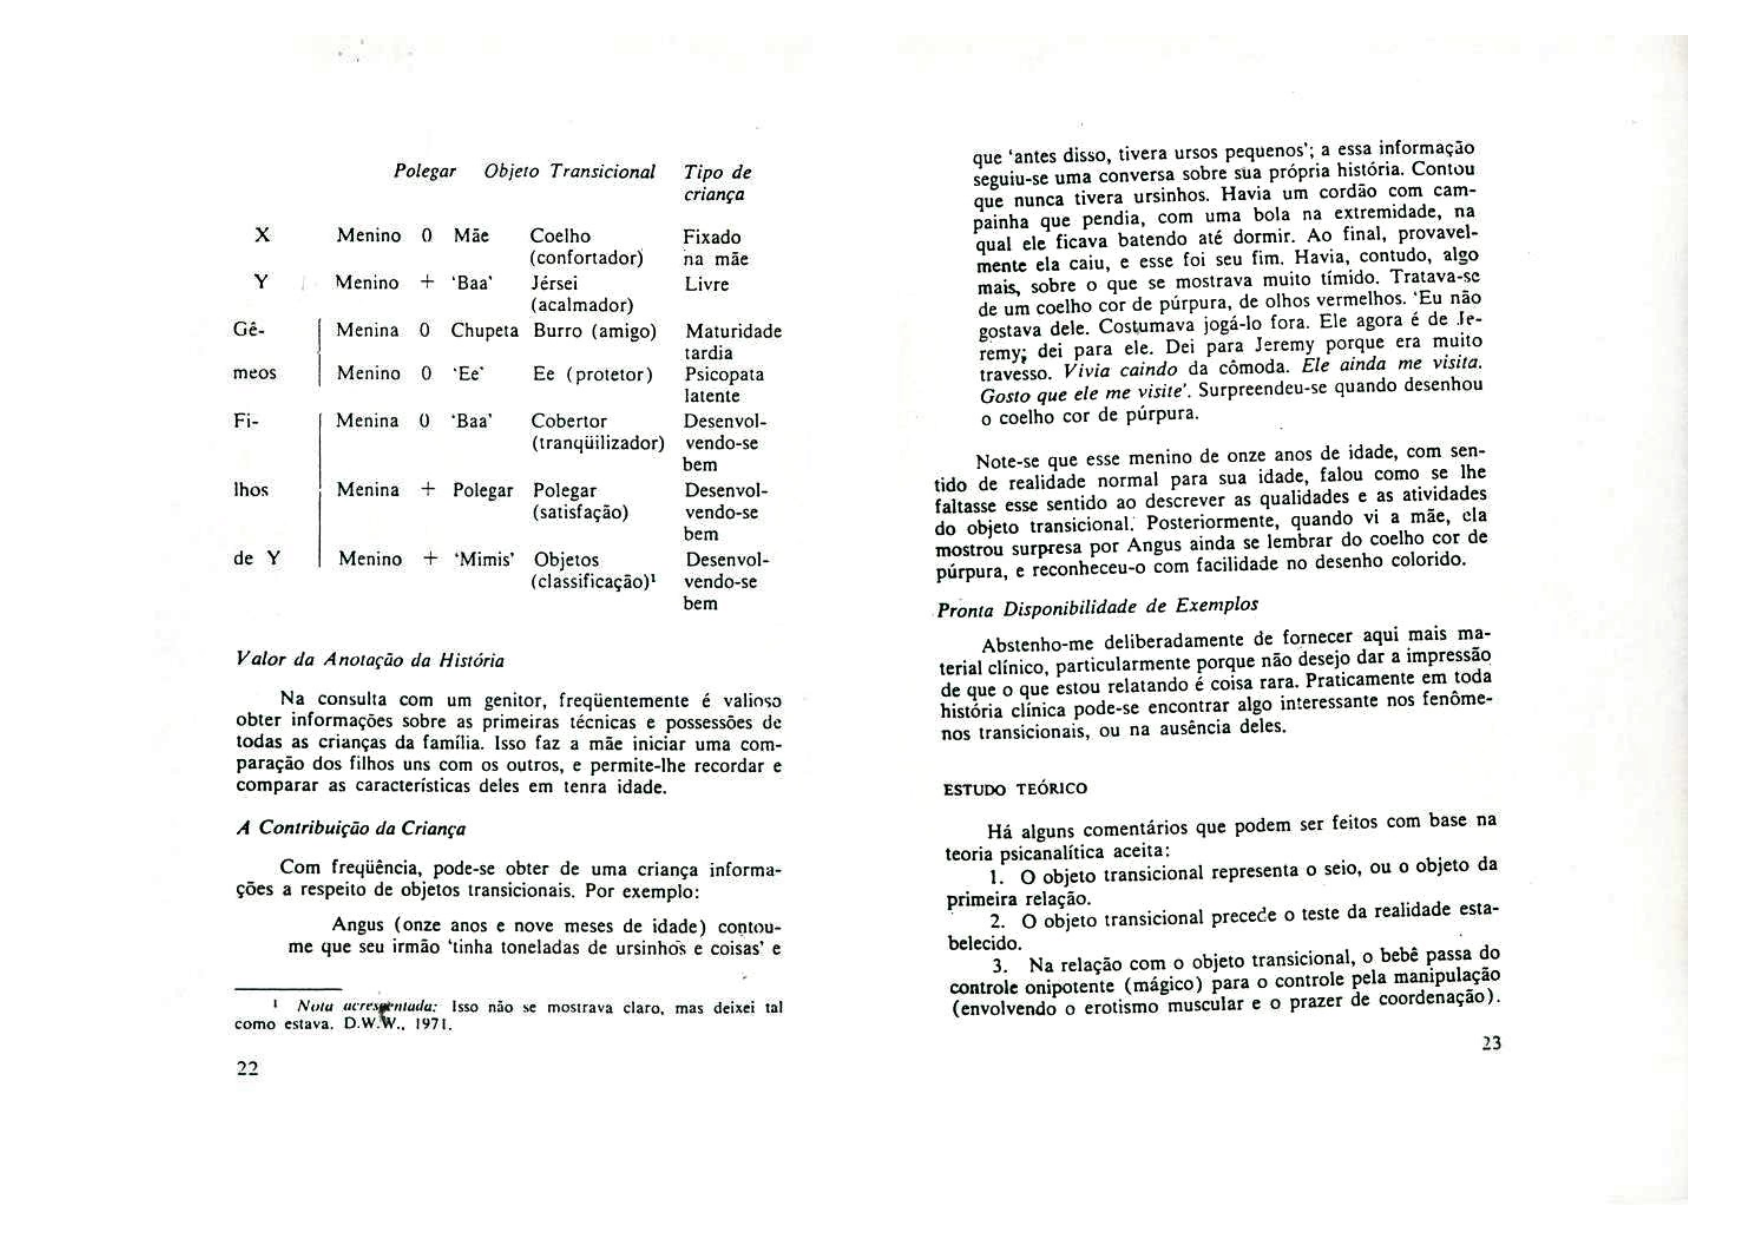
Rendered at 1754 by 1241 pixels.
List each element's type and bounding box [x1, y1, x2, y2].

picture [67, 35, 1688, 1205]
